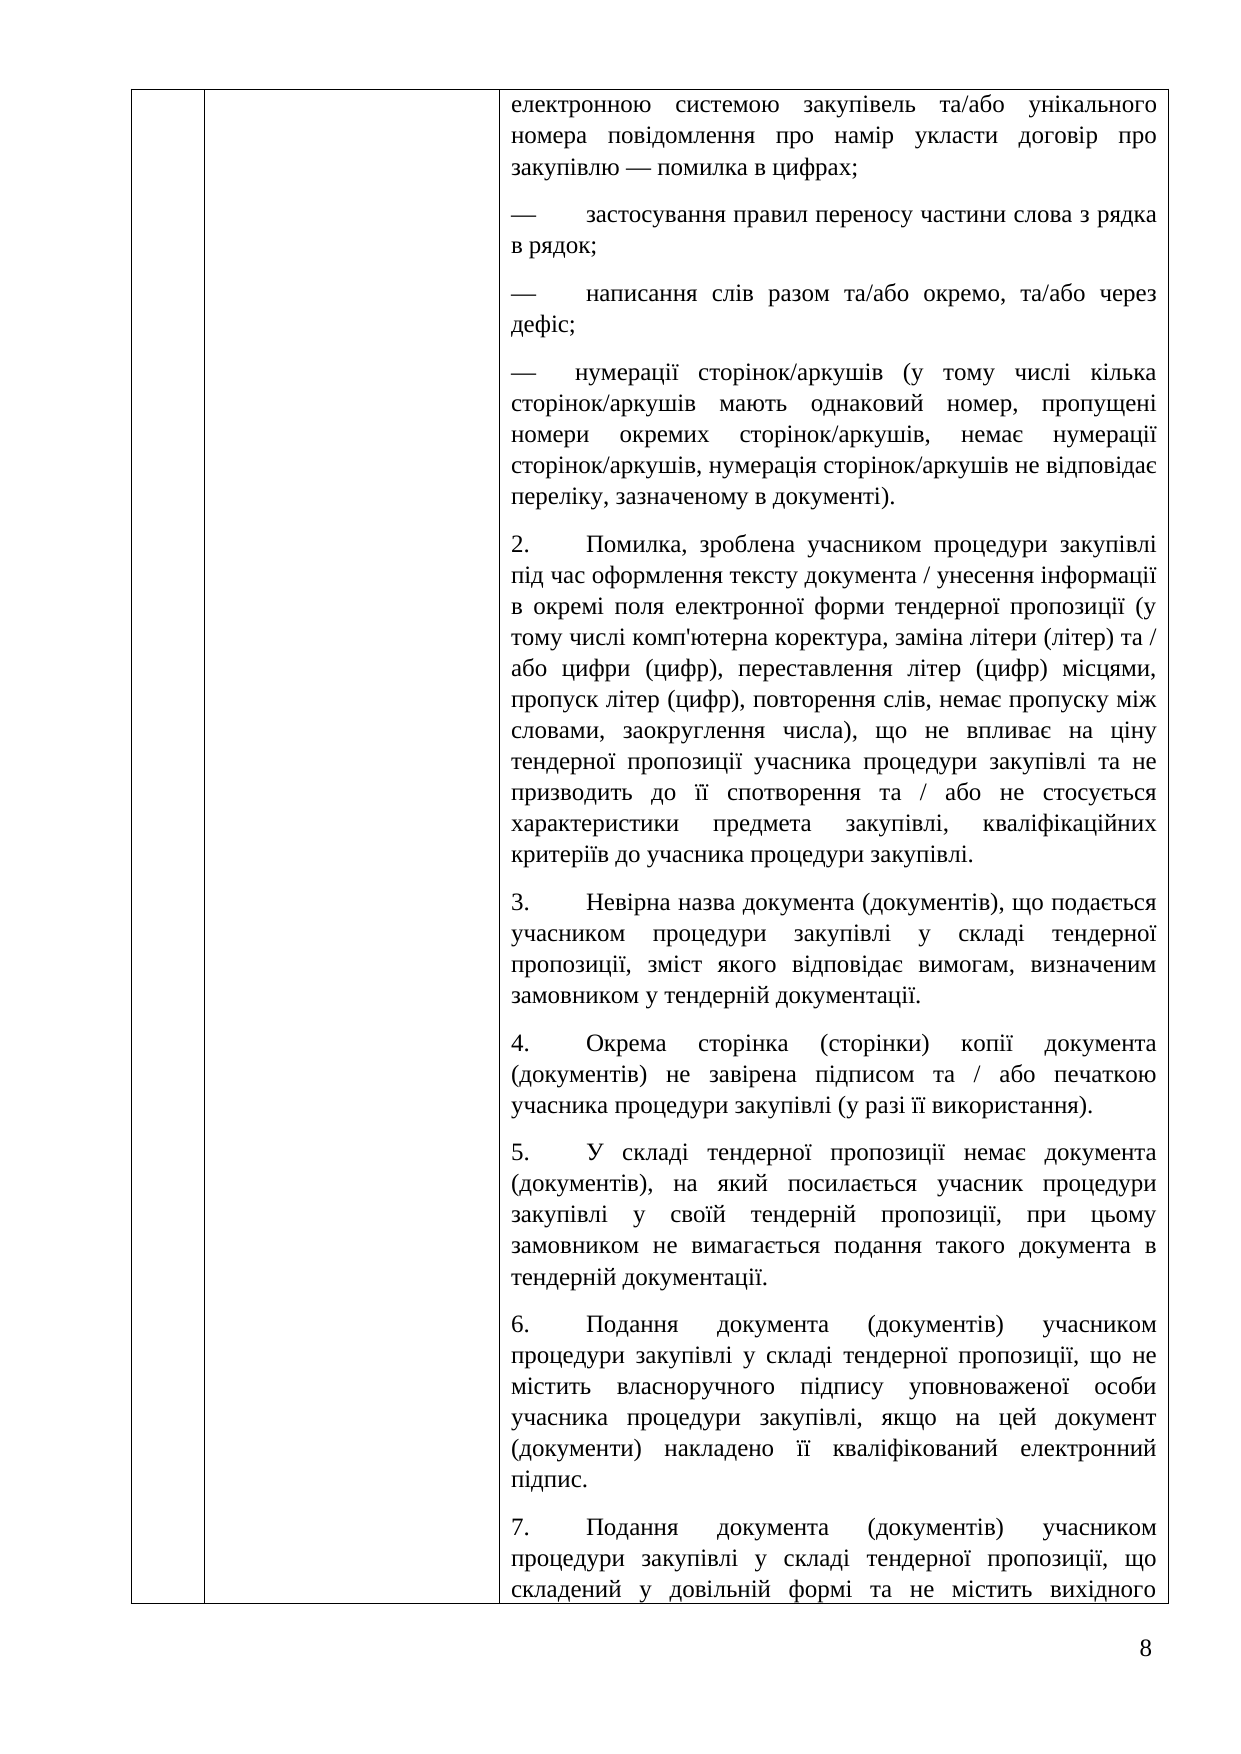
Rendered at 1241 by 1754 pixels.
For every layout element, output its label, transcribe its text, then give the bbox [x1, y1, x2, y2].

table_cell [500, 90, 1168, 1603]
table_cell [205, 90, 499, 1603]
table_cell 1 [132, 90, 204, 1603]
